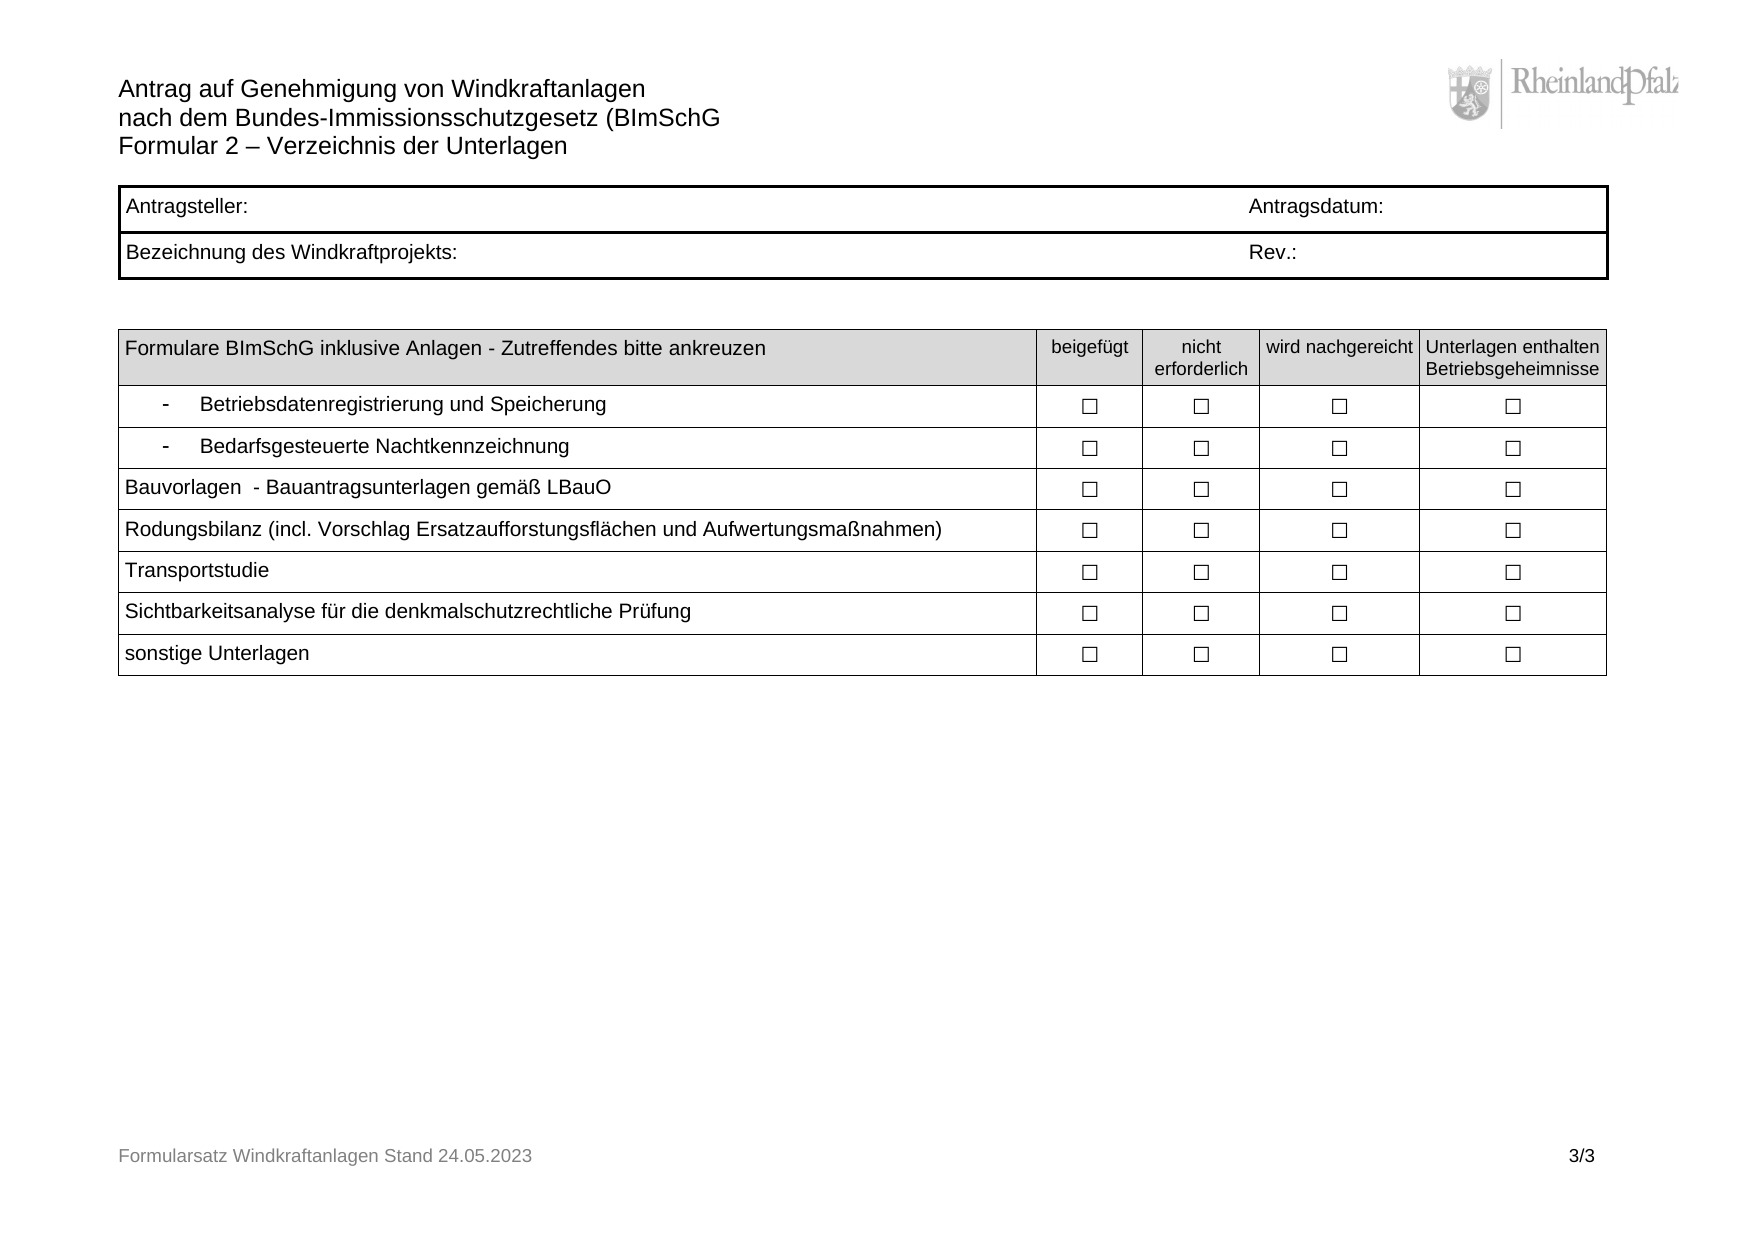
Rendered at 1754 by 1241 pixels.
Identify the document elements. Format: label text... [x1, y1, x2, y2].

table_cell Bedarfsgesteuerte Nachtkennzeichnung [119, 428, 1036, 468]
table_cell sonstige Unterlagen [119, 635, 1036, 675]
table_cell Bauvorlagen - Bauantragsunterlagen gemäß LBauO [119, 469, 1036, 509]
table_header wird nachgereicht [1260, 330, 1419, 385]
table_cell Sichtbarkeitsanalyse für die denkmalschutzrechtliche Prüfung [119, 593, 1036, 633]
table_header beigefügt [1037, 330, 1142, 385]
table_cell Rodungsbilanz (incl. Vorschlag Ersatzaufforstungsflächen und Aufwertungsmaßnahmen) [119, 510, 1036, 551]
table_cell Betriebsdatenregistrierung und Speicherung [119, 386, 1036, 427]
table_header Formulare BImSchG inklusive Anlagen - Zutreffendes bitte ankreuzen [119, 330, 1036, 385]
table_cell Transportstudie [119, 552, 1036, 592]
table_header nicht erforderlich [1143, 330, 1259, 385]
table_header Unterlagen enthalten Betriebsgeheimnisse [1420, 330, 1606, 385]
